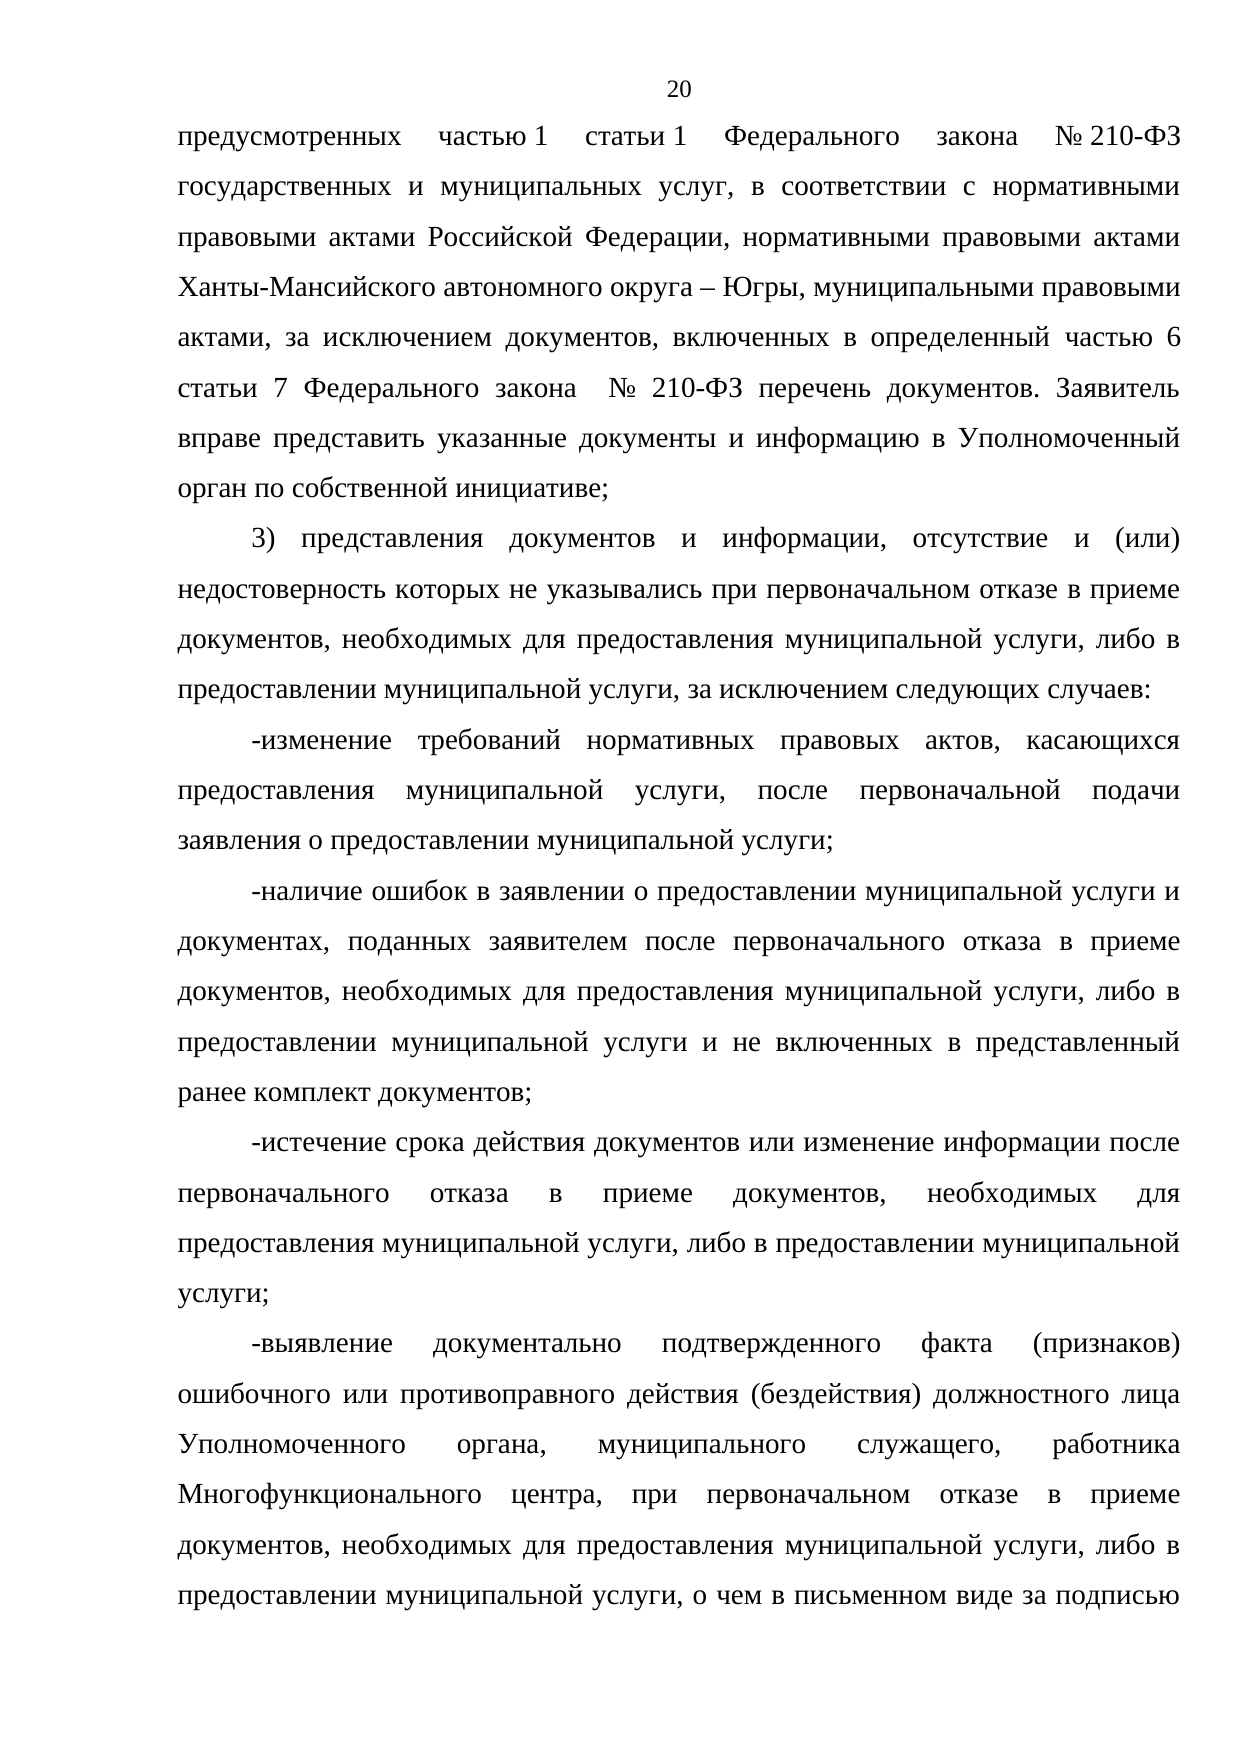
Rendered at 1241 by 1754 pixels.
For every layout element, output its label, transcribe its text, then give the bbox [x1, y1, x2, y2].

text 3) представления документов и информации, отсутствие и (или) недостоверность которых не указывались при первоначальном отказе в приеме документов, необходимых для предоставления муниципальной услуги, либо в предоставлении муниципальной услуги, за исключением следующих случаев: [177, 521, 1181, 705]
text -истечение срока действия документов или изменение информации после первоначального отказа в приеме документов, необходимых для предоставления муниципальной услуги, либо в предоставлении муниципальной услуги; [177, 1124, 1181, 1309]
text -изменение требований нормативных правовых актов, касающихся предоставления муниципальной услуги, после первоначальной подачи заявления о предоставлении муниципальной услуги; [177, 722, 1181, 856]
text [177, 118, 1181, 504]
text -наличие ошибок в заявлении о предоставлении муниципальной услуги и документах, поданных заявителем после первоначального отказа в приеме документов, необходимых для предоставления муниципальной услуги, либо в предоставлении муниципальной услуги и не включенных в представленный ранее комплект документов; [177, 873, 1181, 1108]
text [177, 1326, 1181, 1611]
